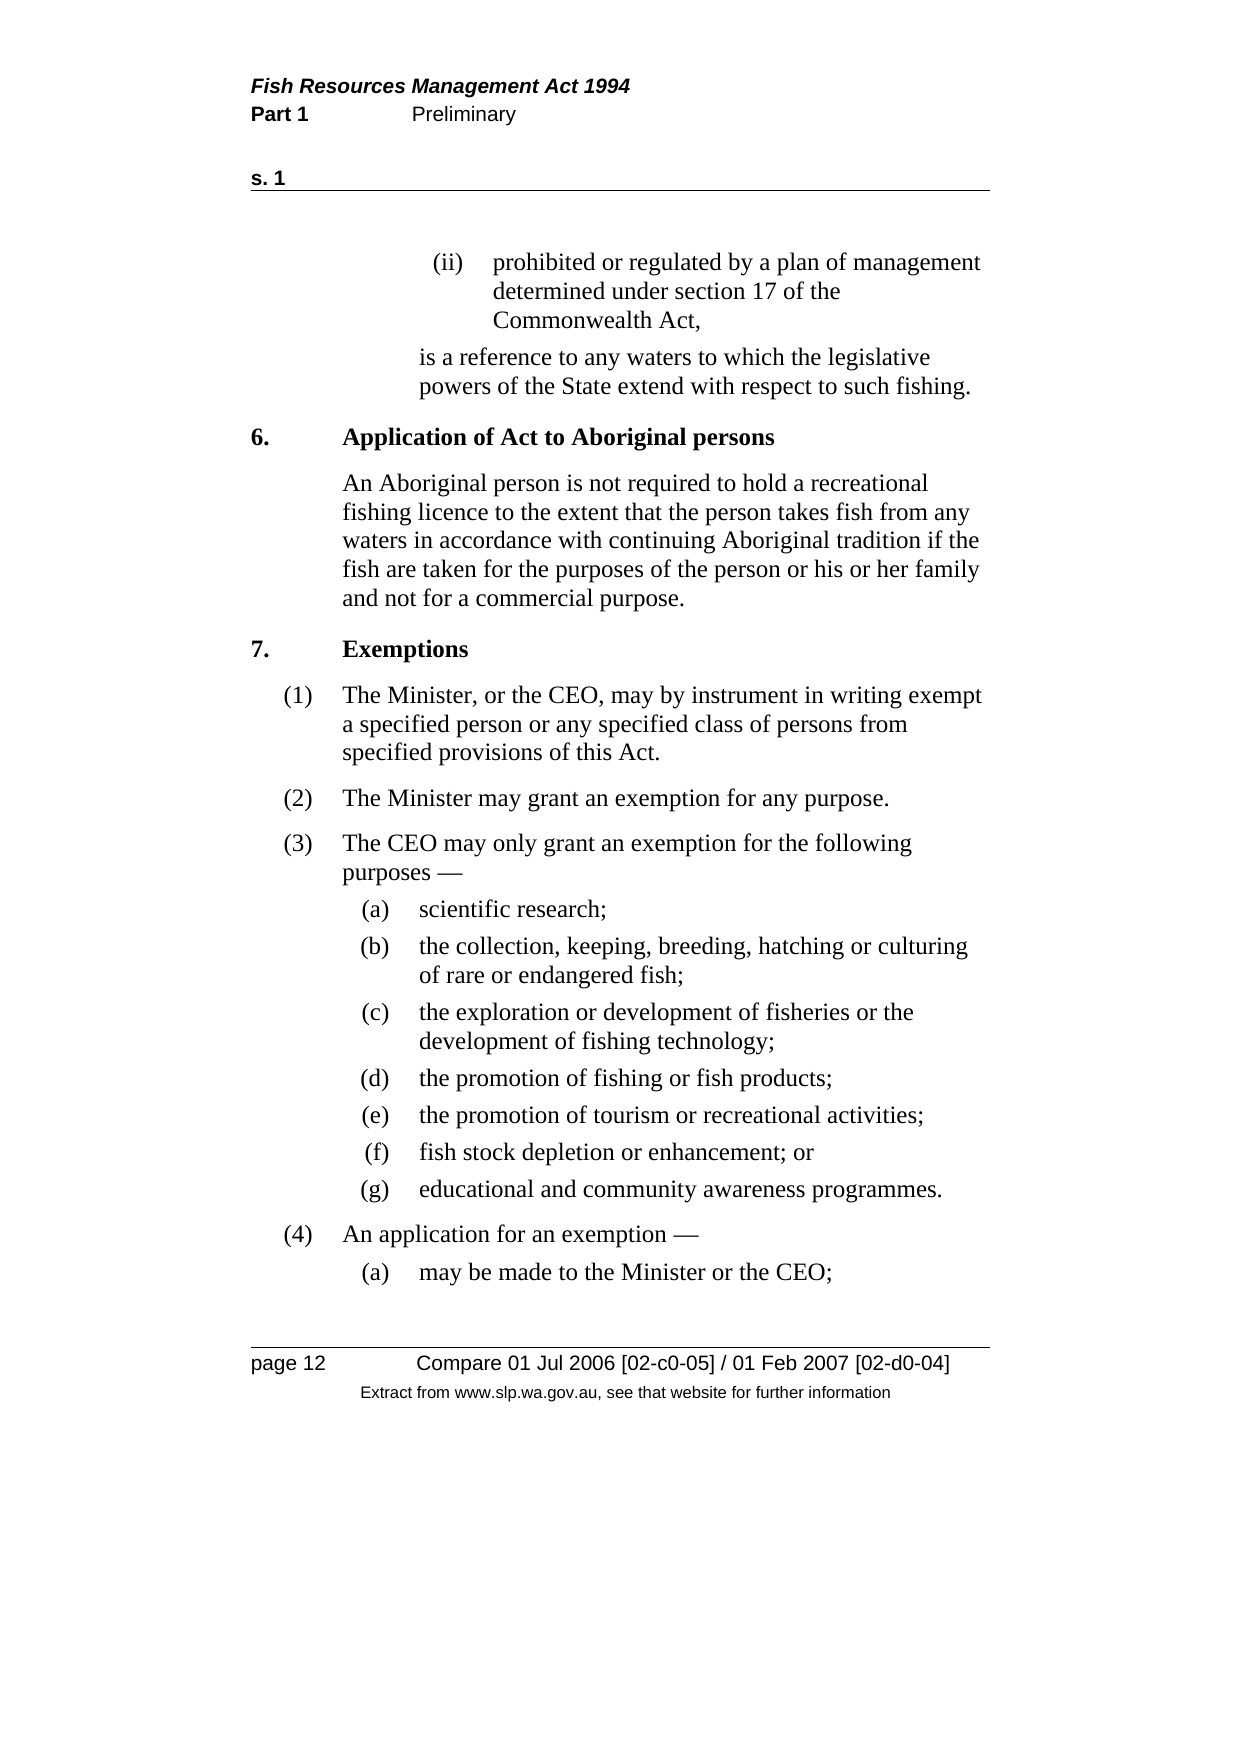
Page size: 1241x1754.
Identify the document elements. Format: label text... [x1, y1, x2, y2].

text An Aboriginal person is not required to hold a recreational fishing licence to the extent that the person takes fish from any waters in accordance with continuing Aboriginal tradition if the fish are taken for the purposes of the person or his or her family and not for a commercial purpose. [251, 468, 990, 612]
subtitle 6. Application of Act to Aboriginal persons [251, 422, 990, 451]
text (d) the promotion of fishing or fish products; [251, 1063, 990, 1092]
text (c) the exploration or development of fisheries or the development of fishing technology; [251, 997, 990, 1054]
text (a) may be made to the Minister or the CEO; [251, 1257, 990, 1285]
text (4) An application for an exemption — [251, 1219, 990, 1248]
text (e) the promotion of tourism or recreational activities; [251, 1100, 990, 1129]
subtitle 7. Exemptions [251, 634, 990, 663]
text (2) The Minister may grant an exemption for any purpose. [251, 783, 990, 812]
text (1) The Minister, or the CEO, may by instrument in writing exempt a specified person or any specified class of persons from specified provisions of this Act. [251, 680, 990, 766]
text (a) scientific research; [251, 894, 990, 923]
text (f) fish stock depletion or enhancement; or [251, 1137, 990, 1166]
text (g) educational and community awareness programmes. [251, 1174, 990, 1203]
text is a reference to any waters to which the legislative powers of the State extend with respect to such fishing. [251, 342, 990, 399]
text (b) the collection, keeping, breeding, hatching or culturing of rare or endangered fish; [251, 931, 990, 989]
text (3) The CEO may only grant an exemption for the following purposes — [251, 828, 990, 886]
text (ii) prohibited or regulated by a plan of management determined under section 17 of the Commonwealth Act, [251, 247, 990, 334]
